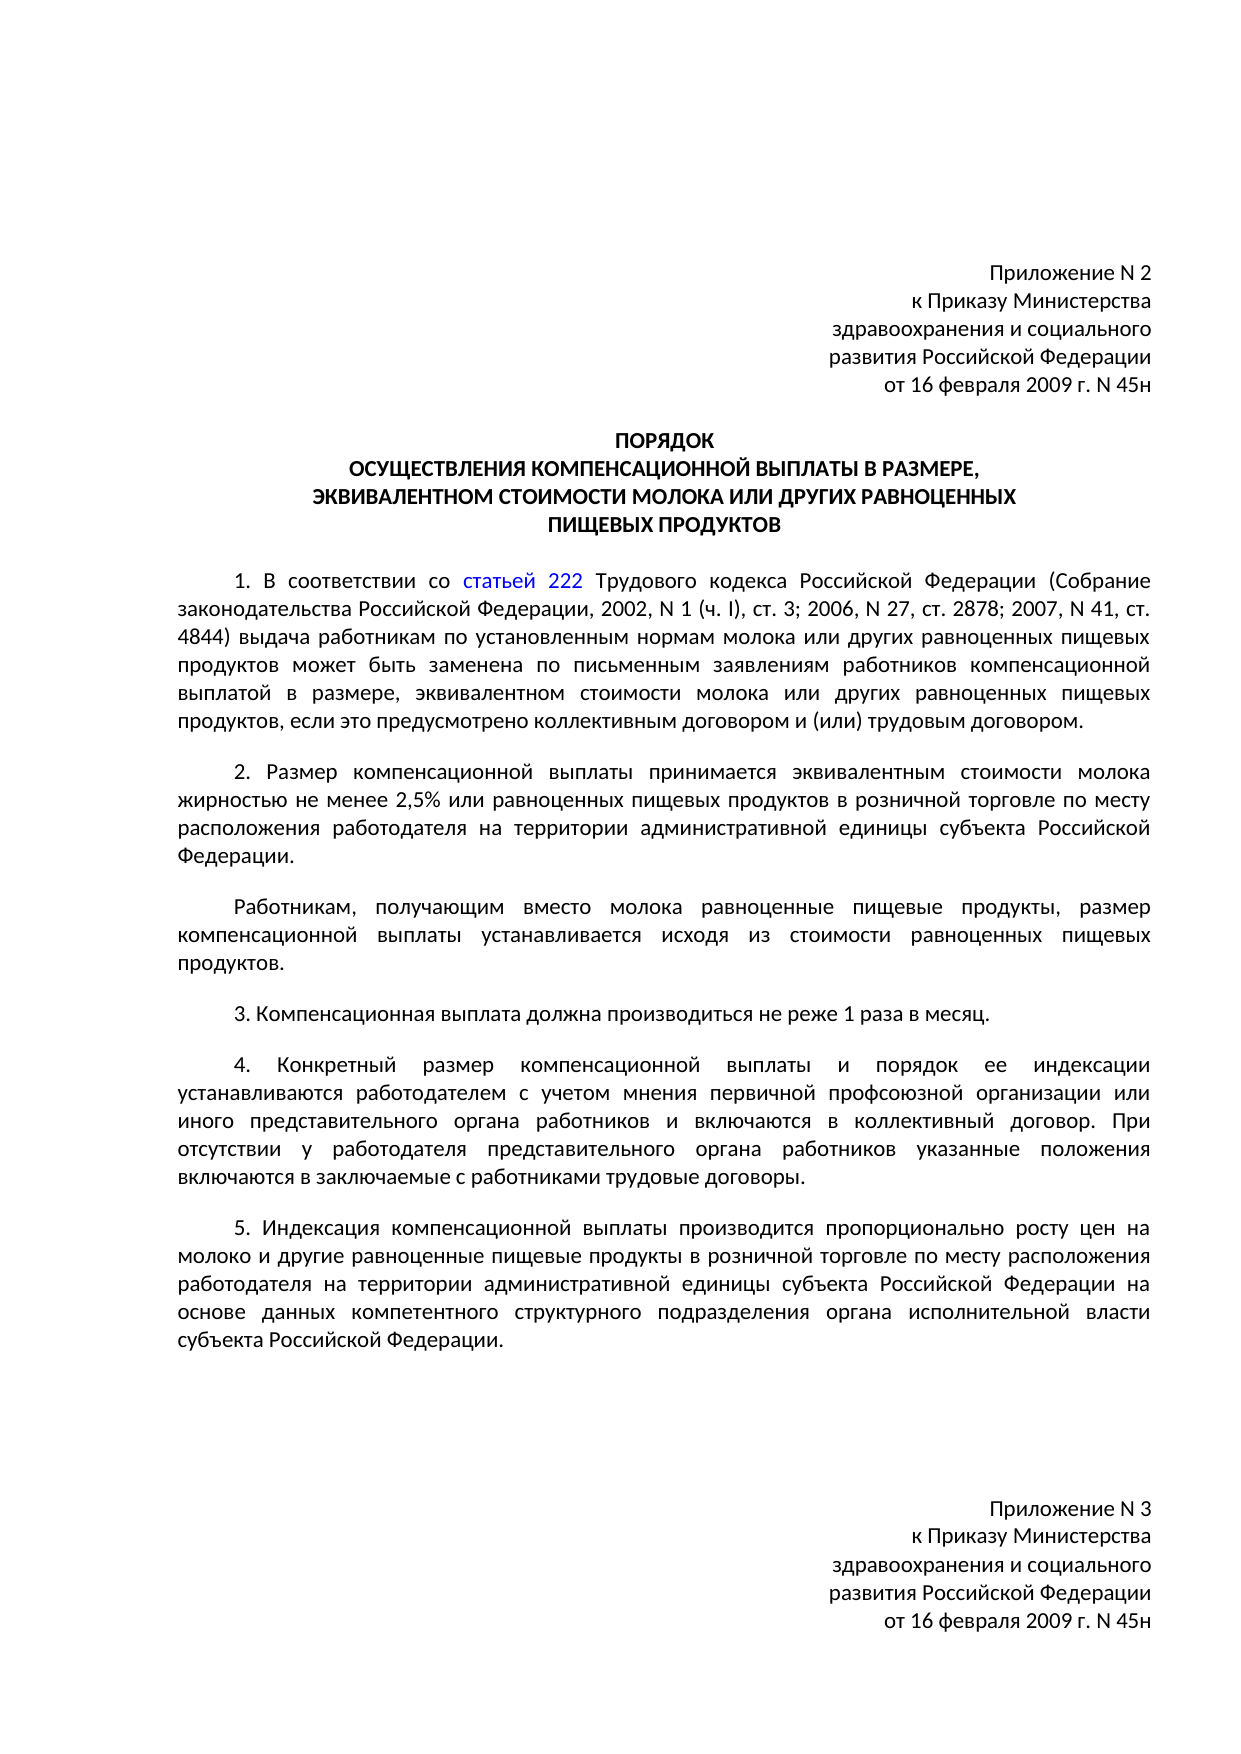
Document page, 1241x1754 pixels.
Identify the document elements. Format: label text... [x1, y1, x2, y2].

text здравоохранения и социального [177, 1550, 1152, 1578]
title ПИЩЕВЫХ ПРОДУКТОВ [177, 510, 1152, 538]
text Работникам, получающим вместо молока равноценные пищевые продукты, размер компенсационной выплаты устанавливается исходя из стоимости равноценных пищевых продуктов. [177, 892, 1152, 977]
text 4. Конкретный размер компенсационной выплаты и порядок ее индексации устанавливаются работодателем с учетом мнения первичной профсоюзной организации или иного представительного органа работников и включаются в коллективный договор. При отсутствии у работодателя представительного органа работников указанные положения включаются в заключаемые с работниками трудовые договоры. [177, 1050, 1152, 1191]
text от 16 февраля 2009 г. N 45н [177, 370, 1152, 398]
text 5. Индексация компенсационной выплаты производится пропорционально росту цен на молоко и другие равноценные пищевые продукты в розничной торговле по месту расположения работодателя на территории административной единицы субъекта Российской Федерации на основе данных компетентного структурного подразделения органа исполнительной власти субъекта Российской Федерации. [177, 1213, 1152, 1353]
text от 16 февраля 2009 г. N 45н [177, 1606, 1152, 1634]
text развития Российской Федерации [177, 342, 1152, 370]
text Приложение N 3 [177, 1494, 1152, 1522]
text здравоохранения и социального [177, 314, 1152, 342]
title ЭКВИВАЛЕНТНОМ СТОИМОСТИ МОЛОКА ИЛИ ДРУГИХ РАВНОЦЕННЫХ [177, 482, 1152, 510]
text 2. Размер компенсационной выплаты принимается эквивалентным стоимости молока жирностью не менее 2,5% или равноценных пищевых продуктов в розничной торговле по месту расположения работодателя на территории административной единицы субъекта Российской Федерации. [177, 757, 1152, 869]
text развития Российской Федерации [177, 1578, 1152, 1606]
text к Приказу Министерства [177, 1522, 1152, 1550]
title ОСУЩЕСТВЛЕНИЯ КОМПЕНСАЦИОННОЙ ВЫПЛАТЫ В РАЗМЕРЕ, [177, 454, 1152, 482]
text к Приказу Министерства [177, 286, 1152, 314]
text Приложение N 2 [177, 258, 1152, 286]
text 1. В соответствии со статьей 222 Трудового кодекса Российской Федерации (Собрание законодательства Российской Федерации, 2002, N 1 (ч. I), ст. 3; 2006, N 27, ст. 2878; 2007, N 41, ст. 4844) выдача работникам по установленным нормам молока или других равноценных пищевых продуктов может быть заменена по письменным заявлениям работников компенсационной выплатой в размере, эквивалентном стоимости молока или других равноценных пищевых продуктов, если это предусмотрено коллективным договором и (или) трудовым договором. [177, 566, 1152, 734]
text 3. Компенсационная выплата должна производиться не реже 1 раза в месяц. [177, 999, 1152, 1027]
title ПОРЯДОК [177, 426, 1152, 454]
